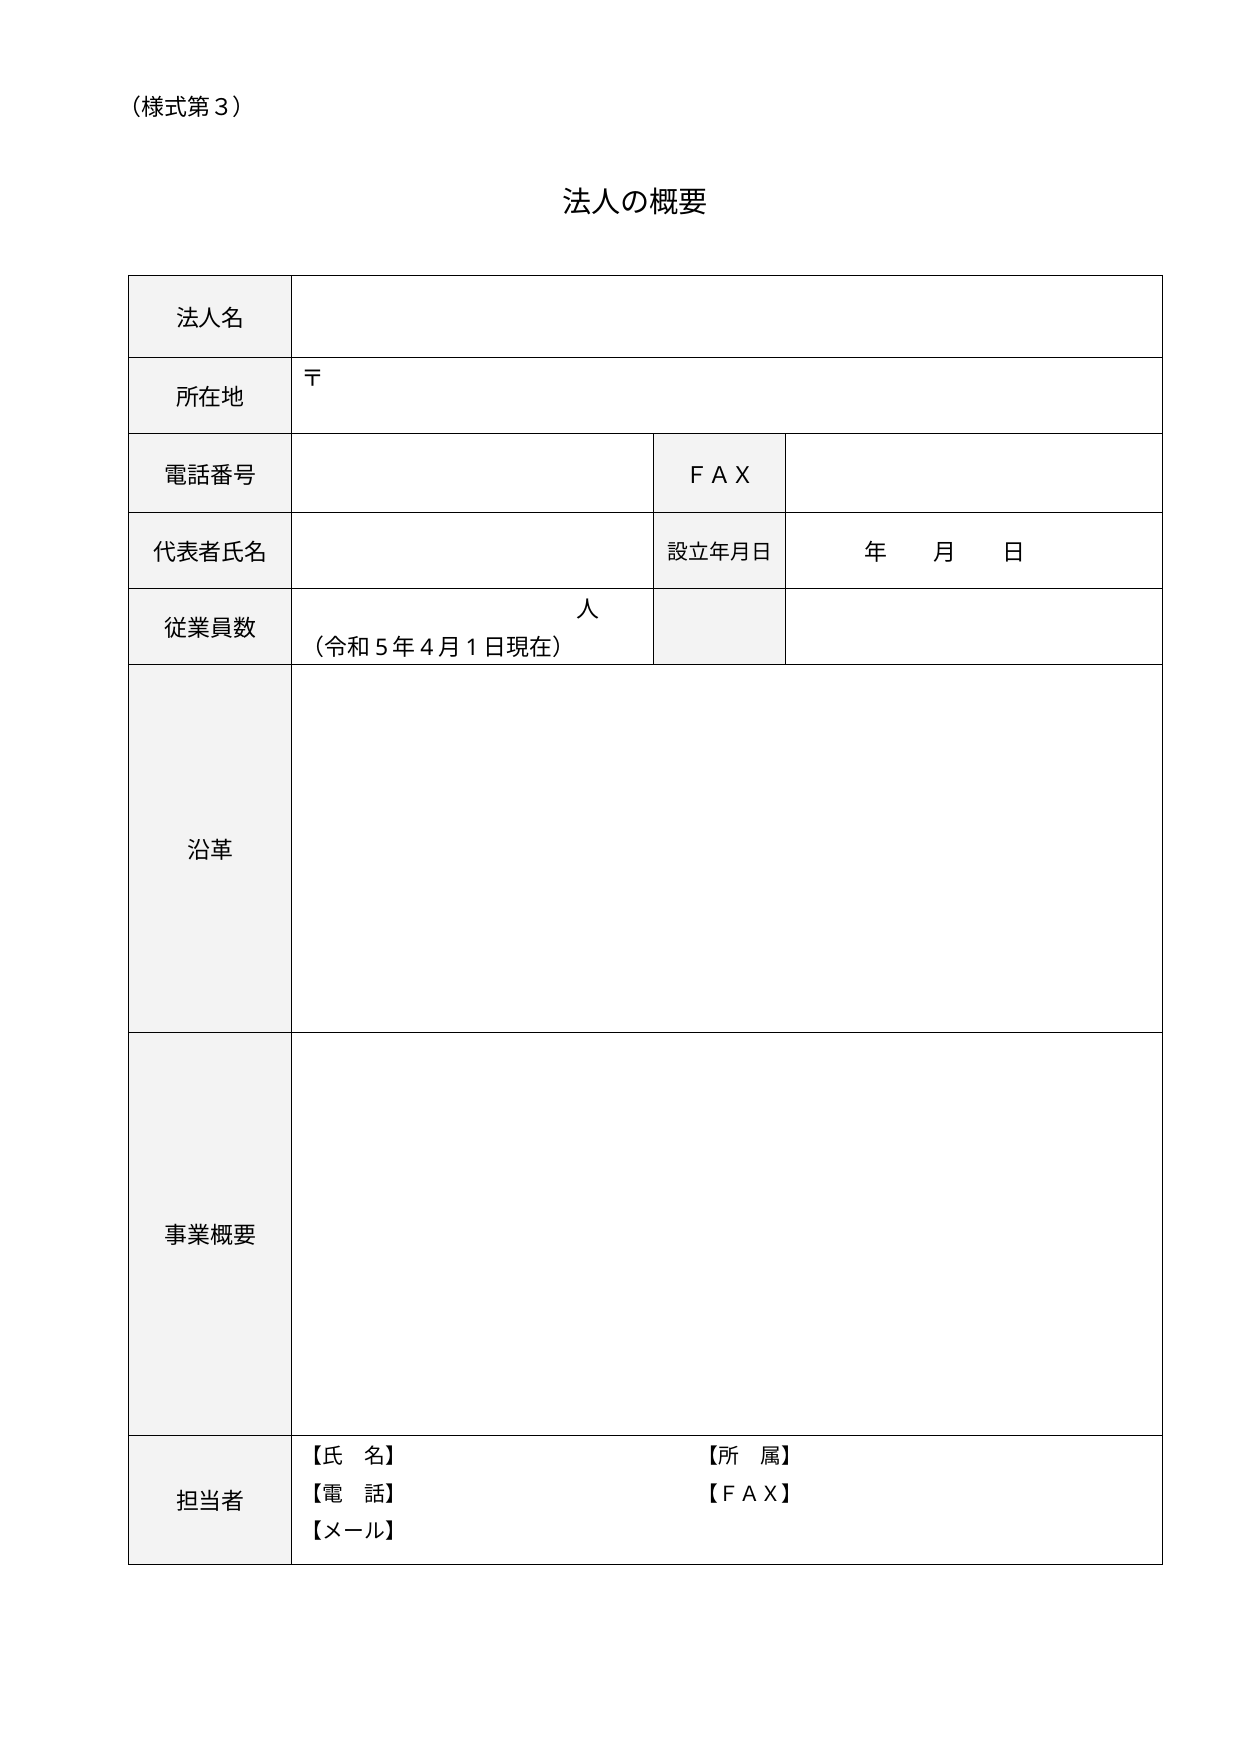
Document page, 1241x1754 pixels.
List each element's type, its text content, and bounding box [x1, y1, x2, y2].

table_cell 設立年月日 [654, 513, 785, 588]
table_cell 所在地 [129, 358, 291, 433]
table_cell 人 （令和5年4月1日現在） [292, 589, 653, 664]
table_cell 年 月 日 [786, 513, 1162, 588]
table_cell [786, 589, 1162, 664]
table_cell 従業員数 [129, 589, 291, 664]
text 法人の概要 [118, 162, 1152, 237]
table_cell [292, 1033, 1162, 1435]
table_cell 〒 [292, 358, 1162, 433]
table_header [292, 276, 1162, 357]
table_cell [786, 434, 1162, 512]
table_cell [292, 513, 653, 588]
table_cell [654, 589, 785, 664]
table_cell 沿革 [129, 665, 291, 1032]
table_cell 電話番号 [129, 434, 291, 512]
table_cell [292, 665, 1162, 1032]
table_cell 事業概要 [129, 1033, 291, 1435]
table_header 法人名 [129, 276, 291, 357]
table_cell ＦＡＸ [654, 434, 785, 512]
table_cell 担当者 [129, 1436, 291, 1564]
table_cell 代表者氏名 [129, 513, 291, 588]
table_cell [292, 434, 653, 512]
table_cell 【氏 名】 【所 属】 【電 話】 【ＦＡＸ】 【メール】 [292, 1436, 1162, 1564]
